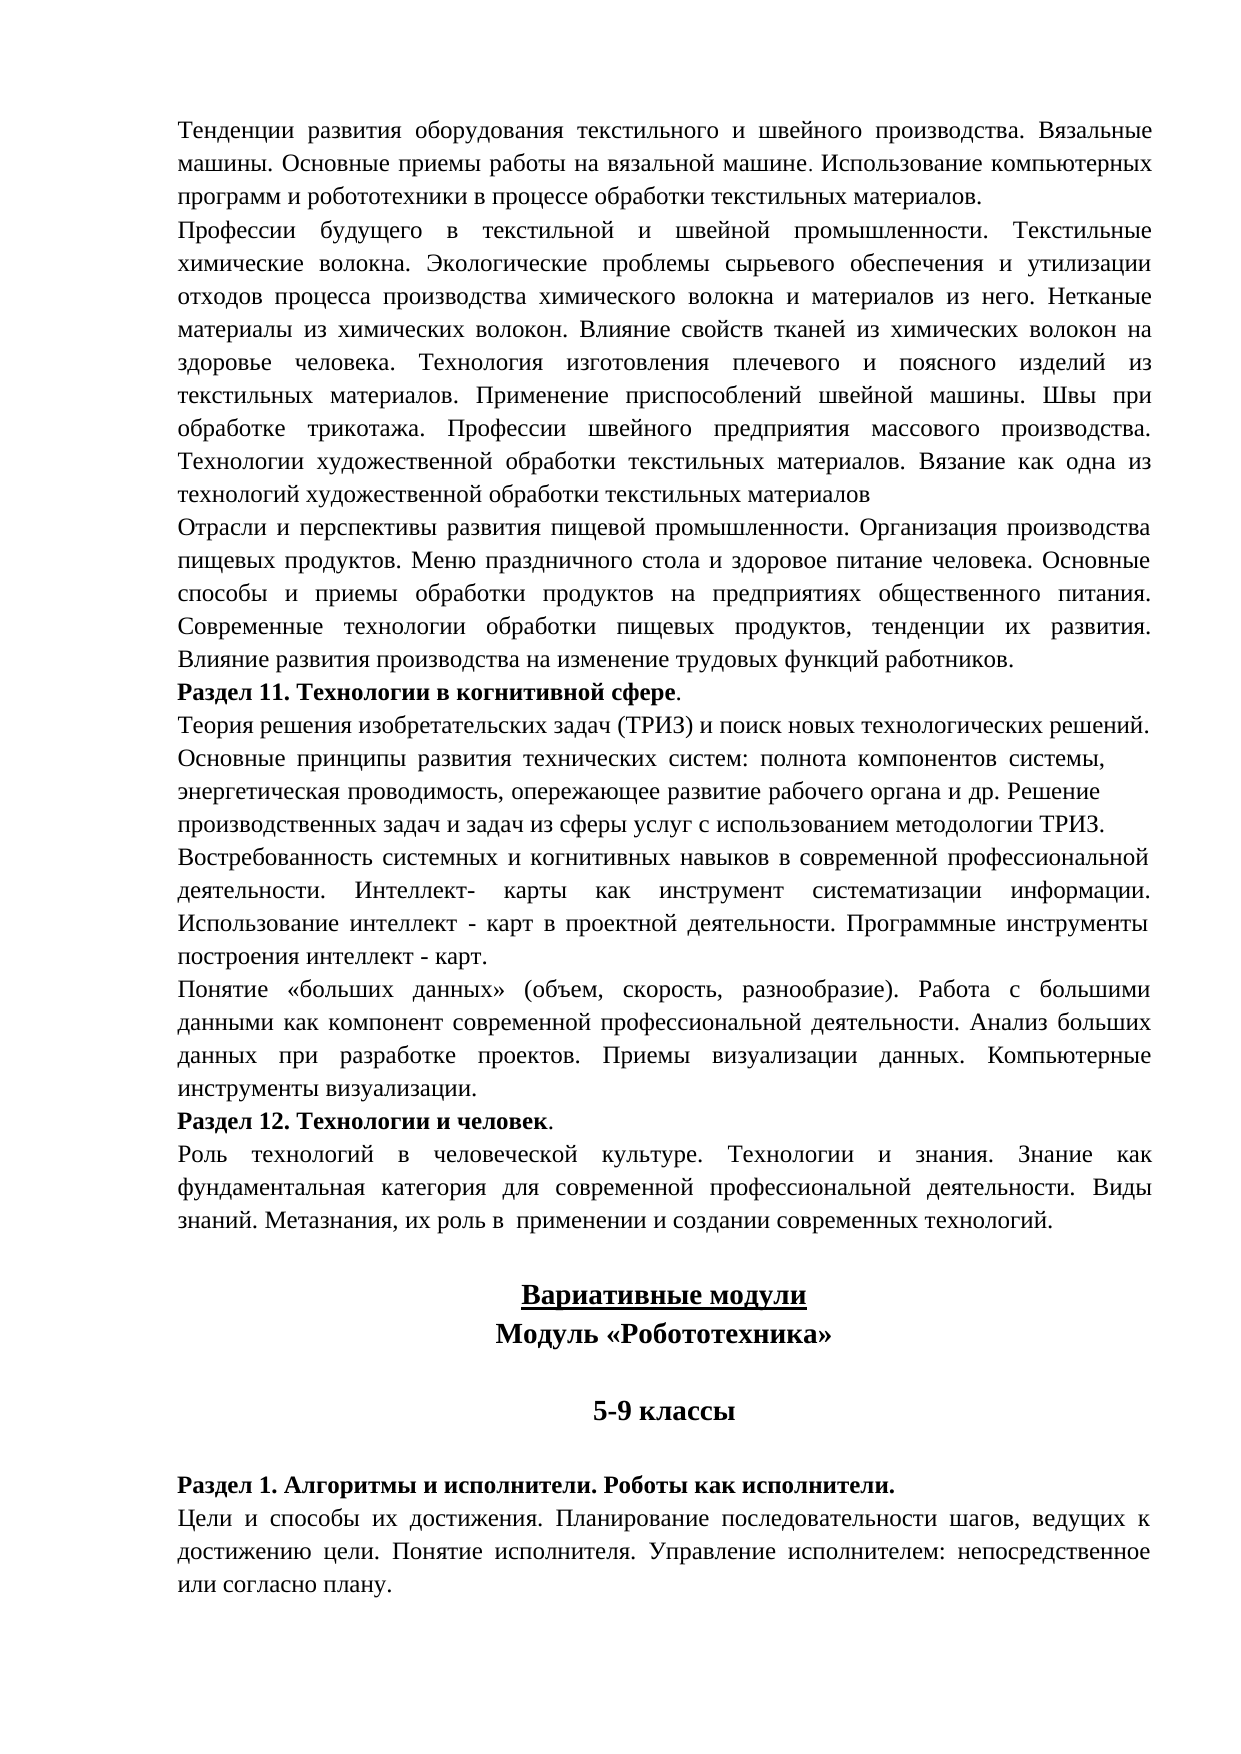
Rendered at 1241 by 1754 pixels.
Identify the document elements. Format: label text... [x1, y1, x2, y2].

text Теория решения изобретательских задач (ТРИЗ) и поиск новых технологических решений. Основные принципы развития технических систем: полнота компонентов системы, энергетическая проводимость, опережающее развитие рабочего органа и др. Решение производственных задач и задач из сферы услуг с использованием методологии ТРИЗ. Востребованность системных и когнитивных навыков в современной профессиональной деятельности. Интеллект- карты как инструмент систематизации информации. Использование интеллект - карт в проектной деятельности. Программные инструменты построения интеллект - карт. [177, 710, 1152, 970]
subtitle Раздел 1. Алгоритмы и исполнители. Роботы как исполнители. [177, 1470, 1223, 1499]
text 5-9 классы [316, 1393, 1012, 1427]
text Роль технологий в человеческой культуре. Технологии и знания. Знание как фундаментальная категория для современной профессиональной деятельности. Виды знаний. Метазнания, их роль в применении и создании современных технологий. [177, 1139, 1152, 1234]
text Тенденции развития оборудования текстильного и швейного производства. Вязальные машины. Основные приемы работы на вязальной машине. Использование компьютерных программ и робототехники в процессе обработки текстильных материалов. [177, 115, 1152, 210]
text Отрасли и перспективы развития пищевой промышленности. Организация производства пищевых продуктов. Меню праздничного стола и здоровое питание человека. Основные способы и приемы обработки продуктов на предприятиях общественного питания. Современные технологии обработки пищевых продуктов, тенденции их развития. Влияние развития производства на изменение трудовых функций работников. [177, 512, 1152, 673]
text Цели и способы их достижения. Планирование последовательности шагов, ведущих к достижению цели. Понятие исполнителя. Управление исполнителем: непосредственное или согласно плану. [177, 1503, 1151, 1598]
subtitle Вариативные модули Модуль «Робототехника» [495, 1277, 832, 1349]
text Понятие «больших данных» (объем, скорость, разнообразие). Работа с большими данными как компонент современной профессиональной деятельности. Анализ больших данных при разработке проектов. Приемы визуализации данных. Компьютерные инструменты визуализации. [177, 974, 1151, 1102]
subtitle Раздел 12. Технологии и человек. [177, 1106, 1223, 1135]
text Профессии будущего в текстильной и швейной промышленности. Текстильные химические волокна. Экологические проблемы сырьевого обеспечения и утилизации отходов процесса производства химического волокна и материалов из него. Нетканые материалы из химических волокон. Влияние свойств тканей из химических волокон на здоровье человека. Технология изготовления плечевого и поясного изделий из текстильных материалов. Применение приспособлений швейной машины. Швы при обработке трикотажа. Профессии швейного предприятия массового производства. Технологии художественной обработки текстильных материалов. Вязание как одна из технологий художественной обработки текстильных материалов [177, 215, 1152, 508]
subtitle Раздел 11. Технологии в когнитивной сфере. [177, 677, 1223, 706]
